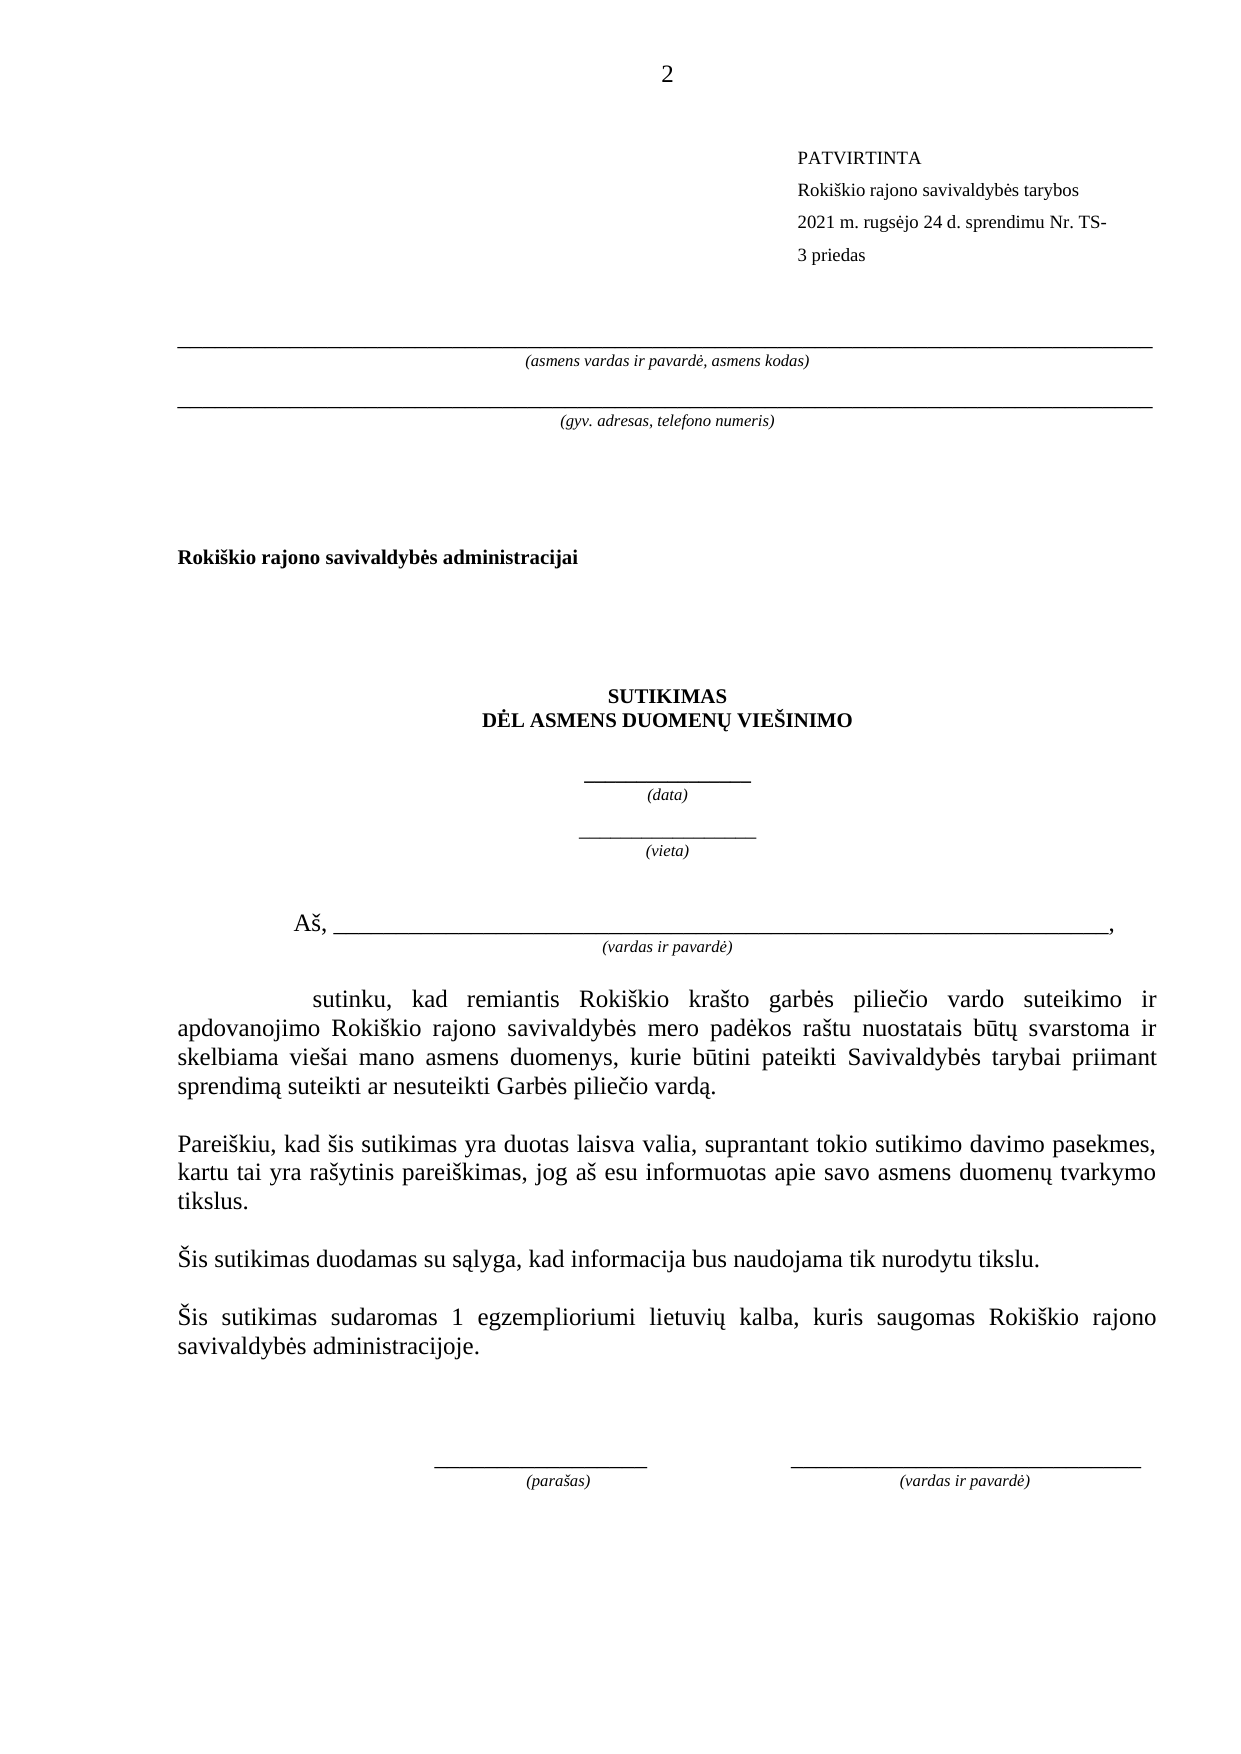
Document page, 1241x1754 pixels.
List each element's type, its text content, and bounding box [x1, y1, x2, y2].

text ______________________________________________________________________________ [177, 322, 1157, 350]
text sutinku, kad remiantis Rokiškio krašto garbės piliečio vardo suteikimo ir apdovanojimo Rokiškio rajono savivaldybės mero padėkos raštu nuostatais būtų svarstoma ir skelbiama viešai mano asmens duomenys, kurie būtini pateikti Savivaldybės tarybai priimant sprendimą suteikti ar nesuteikti Garbės piliečio vardą. [177, 984, 1157, 1099]
text ______________________________________________________________________________ [177, 382, 1157, 411]
text ________________ [177, 761, 1157, 785]
text (asmens vardas ir pavardė, asmens kodas) [177, 350, 1157, 369]
text (parašas) (vardas ir pavardė) [307, 1471, 1157, 1490]
text 3 priedas [582, 244, 1157, 265]
text (data) [177, 785, 1157, 804]
text Pareiškiu, kad šis sutikimas yra duotas laisva valia, suprantant tokio sutikimo davimo pasekmes, kartu tai yra rašytinis pareiškimas, jog aš esu informuotas apie savo asmens duomenų tvarkymo tikslus. [177, 1129, 1157, 1215]
text 2021 m. rugsėjo 24 d. sprendimu Nr. TS- [582, 211, 1157, 233]
text _________________ [177, 817, 1157, 841]
text Šis sutikimas sudaromas 1 egzemplioriumi lietuvių kalba, kuris saugomas Rokiškio rajono savivaldybės administracijoje. [177, 1302, 1157, 1359]
text PATVIRTINTA [582, 147, 1157, 168]
text SUTIKIMAS [177, 684, 1157, 708]
text (vieta) [177, 841, 1157, 860]
text Šis sutikimas duodamas su sąlyga, kad informacija bus naudojama tik nurodytu tikslu. [177, 1244, 1157, 1273]
text (gyv. adresas, telefono numeris) [177, 411, 1157, 430]
text Rokiškio rajono savivaldybės administracijai [177, 545, 1157, 569]
text _________________ ____________________________ [307, 1442, 1157, 1471]
text DĖL ASMENS DUOMENŲ VIEŠINIMO [177, 708, 1157, 732]
text Aš, ______________________________________________________________, (vardas ir pavardė) [177, 908, 1157, 956]
text Rokiškio rajono savivaldybės tarybos [582, 179, 1157, 201]
